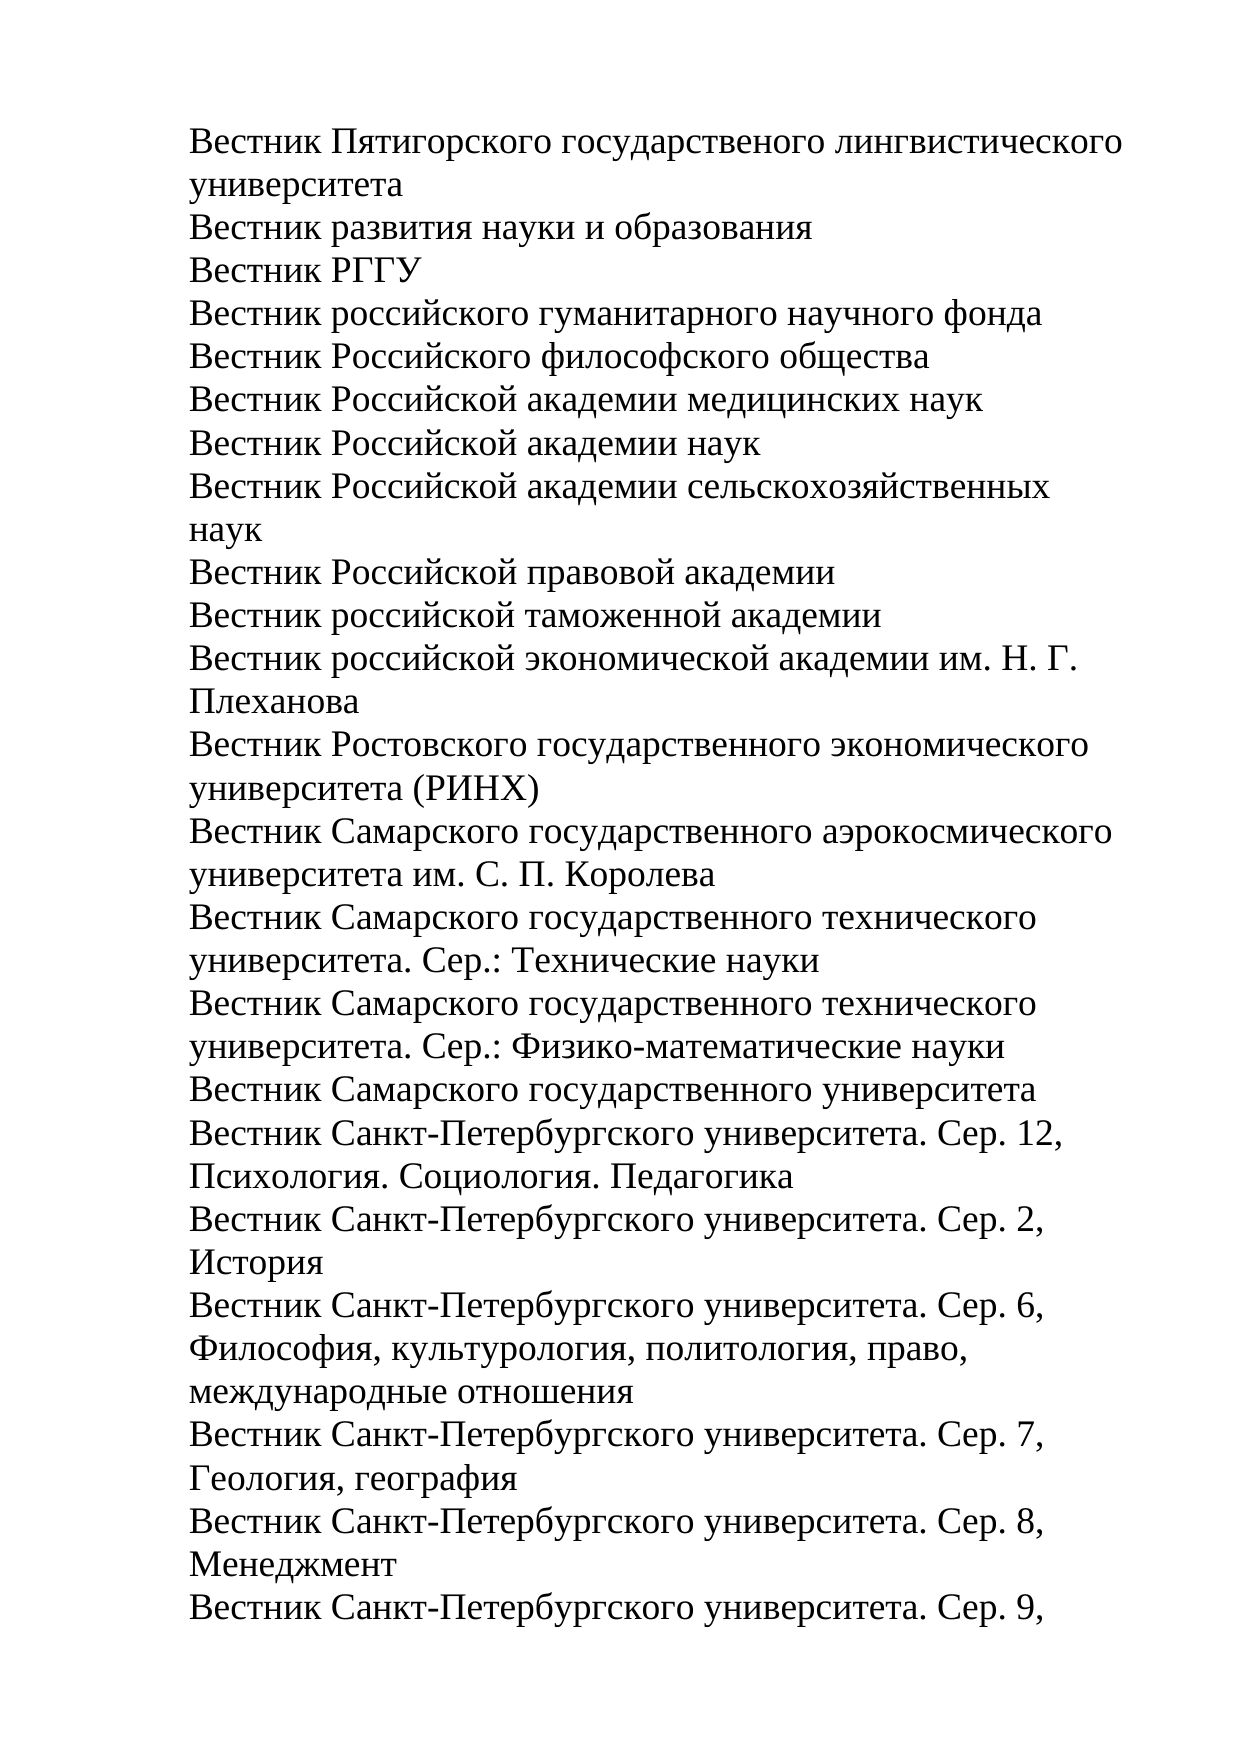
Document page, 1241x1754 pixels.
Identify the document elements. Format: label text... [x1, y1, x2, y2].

table_cell Вестник Пятигорского государственого лингвистического университета [177, 118, 1137, 204]
table_cell Вестник Санкт-Петербургского университета. Сер. 8, Менеджмент [177, 1498, 1137, 1584]
table_cell Вестник Российской академии наук [177, 420, 1137, 463]
table_cell Вестник Российской академии сельскохозяйственных наук [177, 463, 1137, 549]
table_cell Вестник Санкт-Петербургского университета. Сер. 2, История [177, 1196, 1137, 1282]
table_cell Вестник российской экономической академии им. Н. Г. Плеханова [177, 636, 1137, 722]
table_cell Вестник российского гуманитарного научного фонда [177, 291, 1137, 334]
table_cell Вестник Российского философского общества [177, 334, 1137, 377]
table_cell Вестник Санкт-Петербургского университета. Сер. 7, Геология, география [177, 1412, 1137, 1498]
table_cell Вестник Самарского государственного технического университета. Сер.: Технические науки [177, 894, 1137, 981]
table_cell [177, 1584, 1137, 1627]
table_cell Вестник Российской правовой академии [177, 549, 1137, 592]
table_cell Вестник РГГУ [177, 248, 1137, 291]
table_cell Вестник Санкт-Петербургского университета. Сер. 12, Психология. Социология. Педагогика [177, 1110, 1137, 1196]
table_cell Вестник Российской академии медицинских наук [177, 377, 1137, 420]
table_cell Вестник Самарского государственного аэрокосмического университета им. С. П. Королева [177, 808, 1137, 894]
table_cell Вестник российской таможенной академии [177, 593, 1137, 636]
table_cell Вестник развития науки и образования [177, 204, 1137, 247]
table_cell Вестник Самарского государственного университета [177, 1067, 1137, 1110]
table_cell Вестник Санкт-Петербургского университета. Сер. 6, Философия, культурология, политология, право, международные отношения [177, 1283, 1137, 1412]
table_cell Вестник Ростовского государственного экономического университета (РИНХ) [177, 722, 1137, 808]
table_cell Вестник Самарского государственного технического университета. Сер.: Физико-математические науки [177, 981, 1137, 1067]
